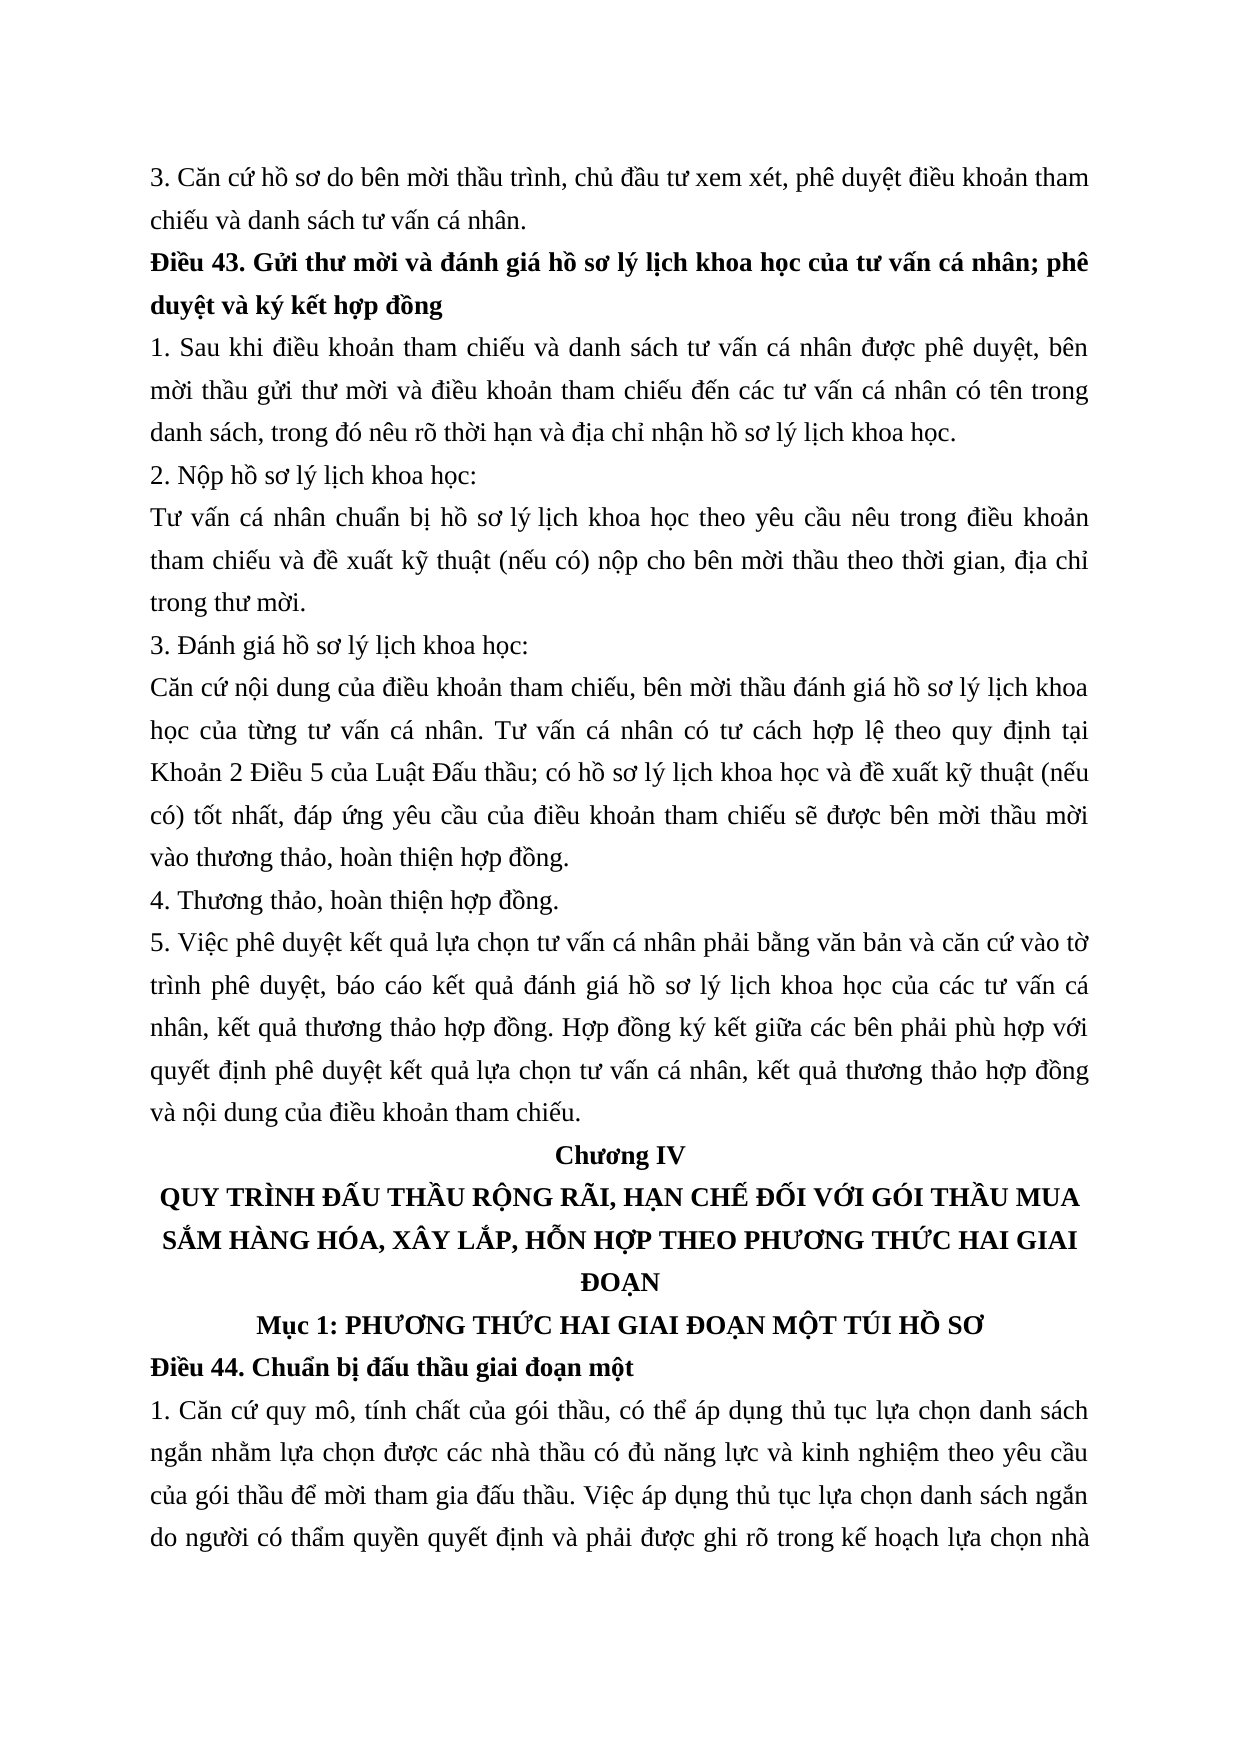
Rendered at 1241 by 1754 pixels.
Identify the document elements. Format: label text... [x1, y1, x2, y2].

text 3. Căn cứ hồ sơ do bên mời thầu trình, chủ đầu tư xem xét, phê duyệt điều khoản tham chiếu và danh sách tư vấn cá nhân. [150, 150, 1090, 235]
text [150, 1382, 1090, 1552]
text Căn cứ nội dung của điều khoản tham chiếu, bên mời thầu đánh giá hồ sơ lý lịch khoa học của từng tư vấn cá nhân. Tư vấn cá nhân có tư cách hợp lệ theo quy định tại Khoản 2 Điều 5 của Luật Đấu thầu; có hồ sơ lý lịch khoa học và đề xuất kỹ thuật (nếu có) tốt nhất, đáp ứng yêu cầu của điều khoản tham chiếu sẽ được bên mời thầu mời vào thương thảo, hoàn thiện hợp đồng. [150, 660, 1090, 872]
text 5. Việc phê duyệt kết quả lựa chọn tư vấn cá nhân phải bằng văn bản và căn cứ vào tờ trình phê duyệt, báo cáo kết quả đánh giá hồ sơ lý lịch khoa học của các tư vấn cá nhân, kết quả thương thảo hợp đồng. Hợp đồng ký kết giữa các bên phải phù hợp với quyết định phê duyệt kết quả lựa chọn tư vấn cá nhân, kết quả thương thảo hợp đồng và nội dung của điều khoản tham chiếu. [150, 915, 1090, 1127]
text 1. Sau khi điều khoản tham chiếu và danh sách tư vấn cá nhân được phê duyệt, bên mời thầu gửi thư mời và điều khoản tham chiếu đến các tư vấn cá nhân có tên trong danh sách, trong đó nêu rõ thời hạn và địa chỉ nhận hồ sơ lý lịch khoa học. [150, 320, 1090, 447]
text Tư vấn cá nhân chuẩn bị hồ sơ lý lịch khoa học theo yêu cầu nêu trong điều khoản tham chiếu và đề xuất kỹ thuật (nếu có) nộp cho bên mời thầu theo thời gian, địa chỉ trong thư mời. [150, 490, 1090, 617]
text Điều 44. Chuẩn bị đấu thầu giai đoạn một [150, 1340, 1090, 1382]
text Chương IV [150, 1127, 1090, 1170]
text 4. Thương thảo, hoàn thiện hợp đồng. [150, 872, 1090, 915]
text Điều 43. Gửi thư mời và đánh giá hồ sơ lý lịch khoa học của tư vấn cá nhân; phê duyệt và ký kết hợp đồng [150, 235, 1090, 320]
text Mục 1: PHƯƠNG THỨC HAI GIAI ĐOẠN MỘT TÚI HỒ SƠ [150, 1297, 1090, 1340]
text QUY TRÌNH ĐẤU THẦU RỘNG RÃI, HẠN CHẾ ĐỐI VỚI GÓI THẦU MUA SẮM HÀNG HÓA, XÂY LẮP, HỖN HỢP THEO PHƯƠNG THỨC HAI GIAI ĐOẠN [150, 1170, 1090, 1297]
text 2. Nộp hồ sơ lý lịch khoa học: [150, 447, 1090, 490]
text 3. Đánh giá hồ sơ lý lịch khoa học: [150, 617, 1090, 660]
